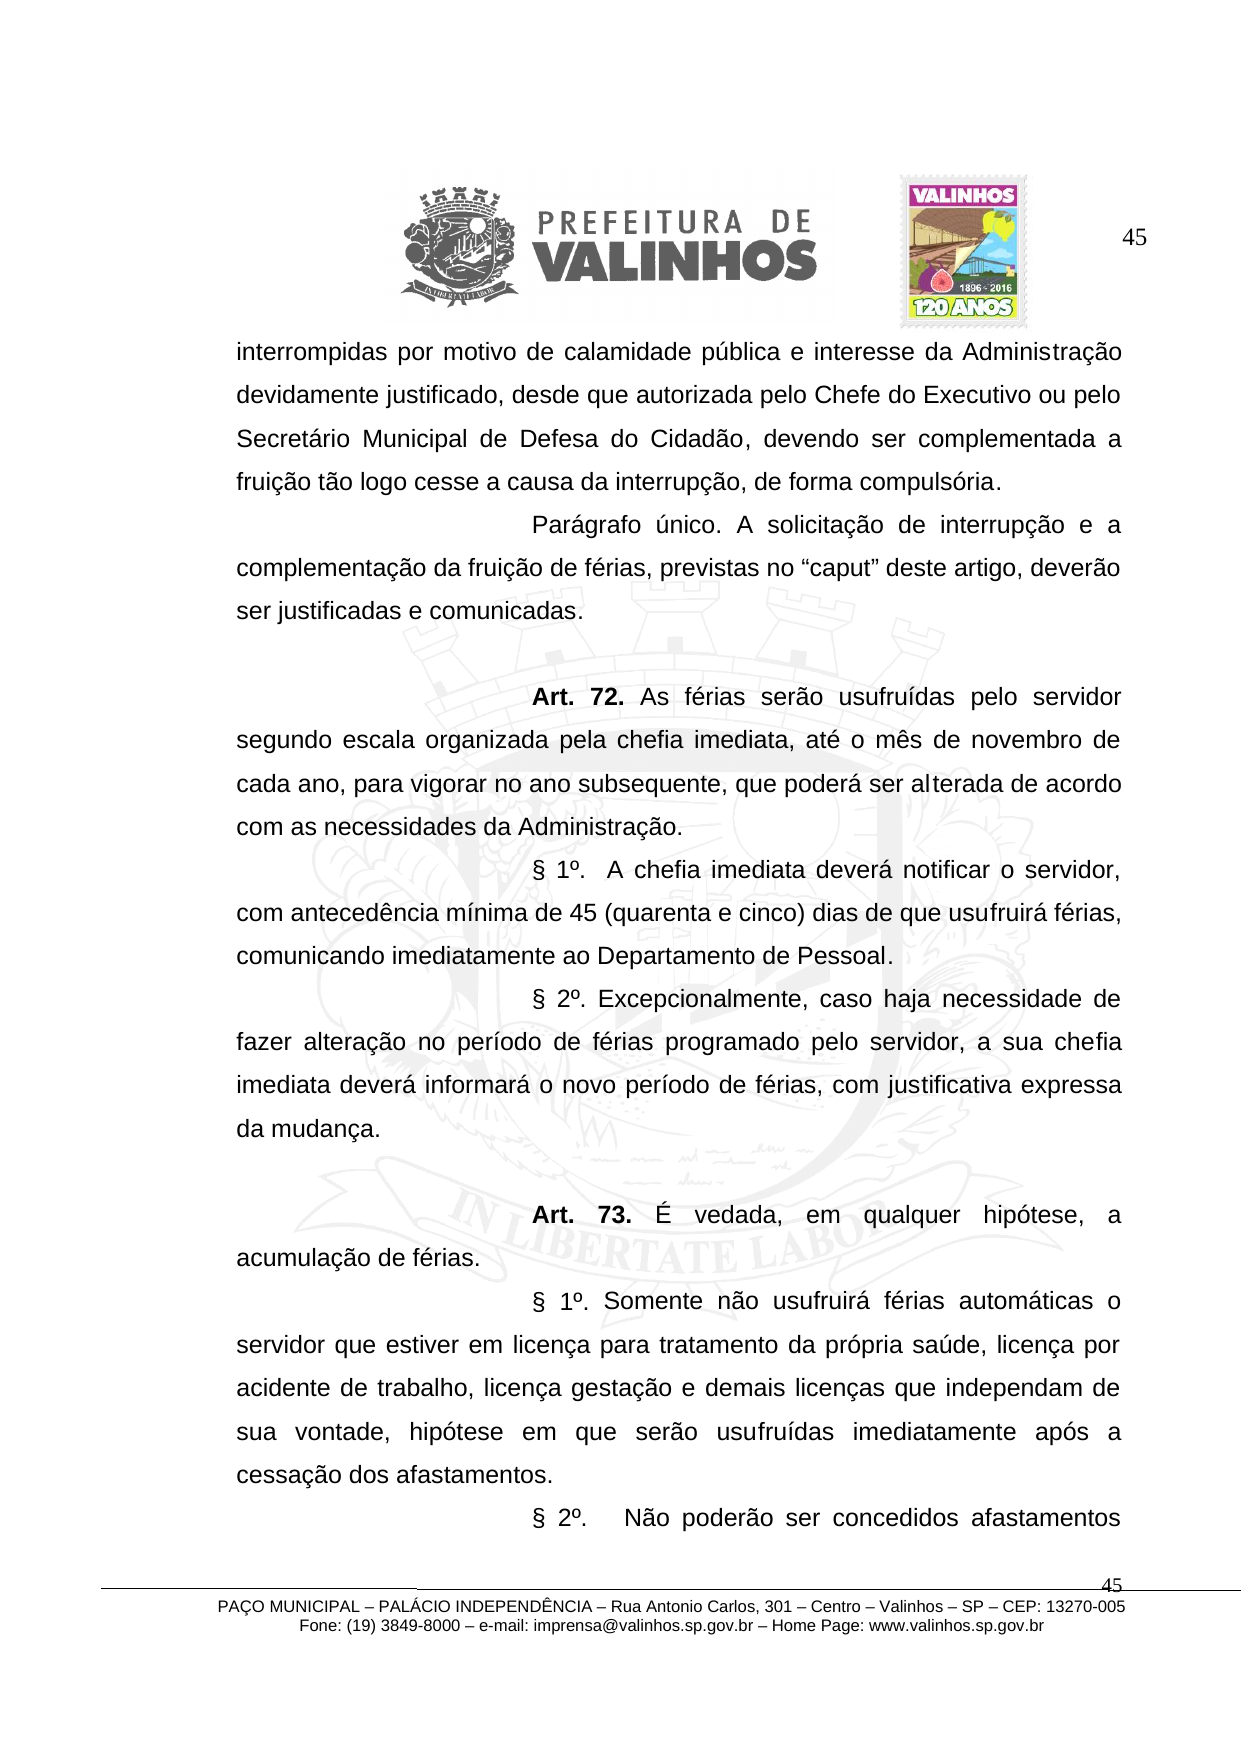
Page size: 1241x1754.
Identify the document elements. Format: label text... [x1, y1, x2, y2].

text Art. 72. As férias serão usufruídas pelo servidor segundo escala organizada pela chefia imediata, até o mês de novembro de cada ano, para vigorar no ano subsequente, que poderá ser alterada de acordo com as necessidades da Administração. [236, 682, 1122, 840]
text § 2º. Excepcionalmente, caso haja necessidade de fazer alteração no período de férias programado pelo servidor, a sua chefia imediata deverá informará o novo período de férias, com justificativa expressa da mudança. [236, 984, 1122, 1142]
text Art. 73. É vedada, em qualquer hipótese, a acumulação de férias. [236, 1200, 1122, 1272]
text § 1º. Somente não usufruirá férias automáticas o servidor que estiver em licença para tratamento da própria saúde, licença por acidente de trabalho, licença gestação e demais licenças que independam de sua vontade, hipótese em que serão usufruídas imediatamente após a cessação dos afastamentos. [236, 1286, 1122, 1488]
picture [893, 167, 1034, 335]
text § 1º. A chefia imediata deverá notificar o servidor, com antecedência mínima de 45 (quarenta e cinco) dias de que usufruirá férias, comunicando imediatamente ao Departamento de Pessoal. [236, 855, 1122, 970]
text Parágrafo único. A solicitação de interrupção e a complementação da fruição de férias, previstas no “caput” deste artigo, deverão ser justificadas e comunicadas. [236, 510, 1122, 625]
